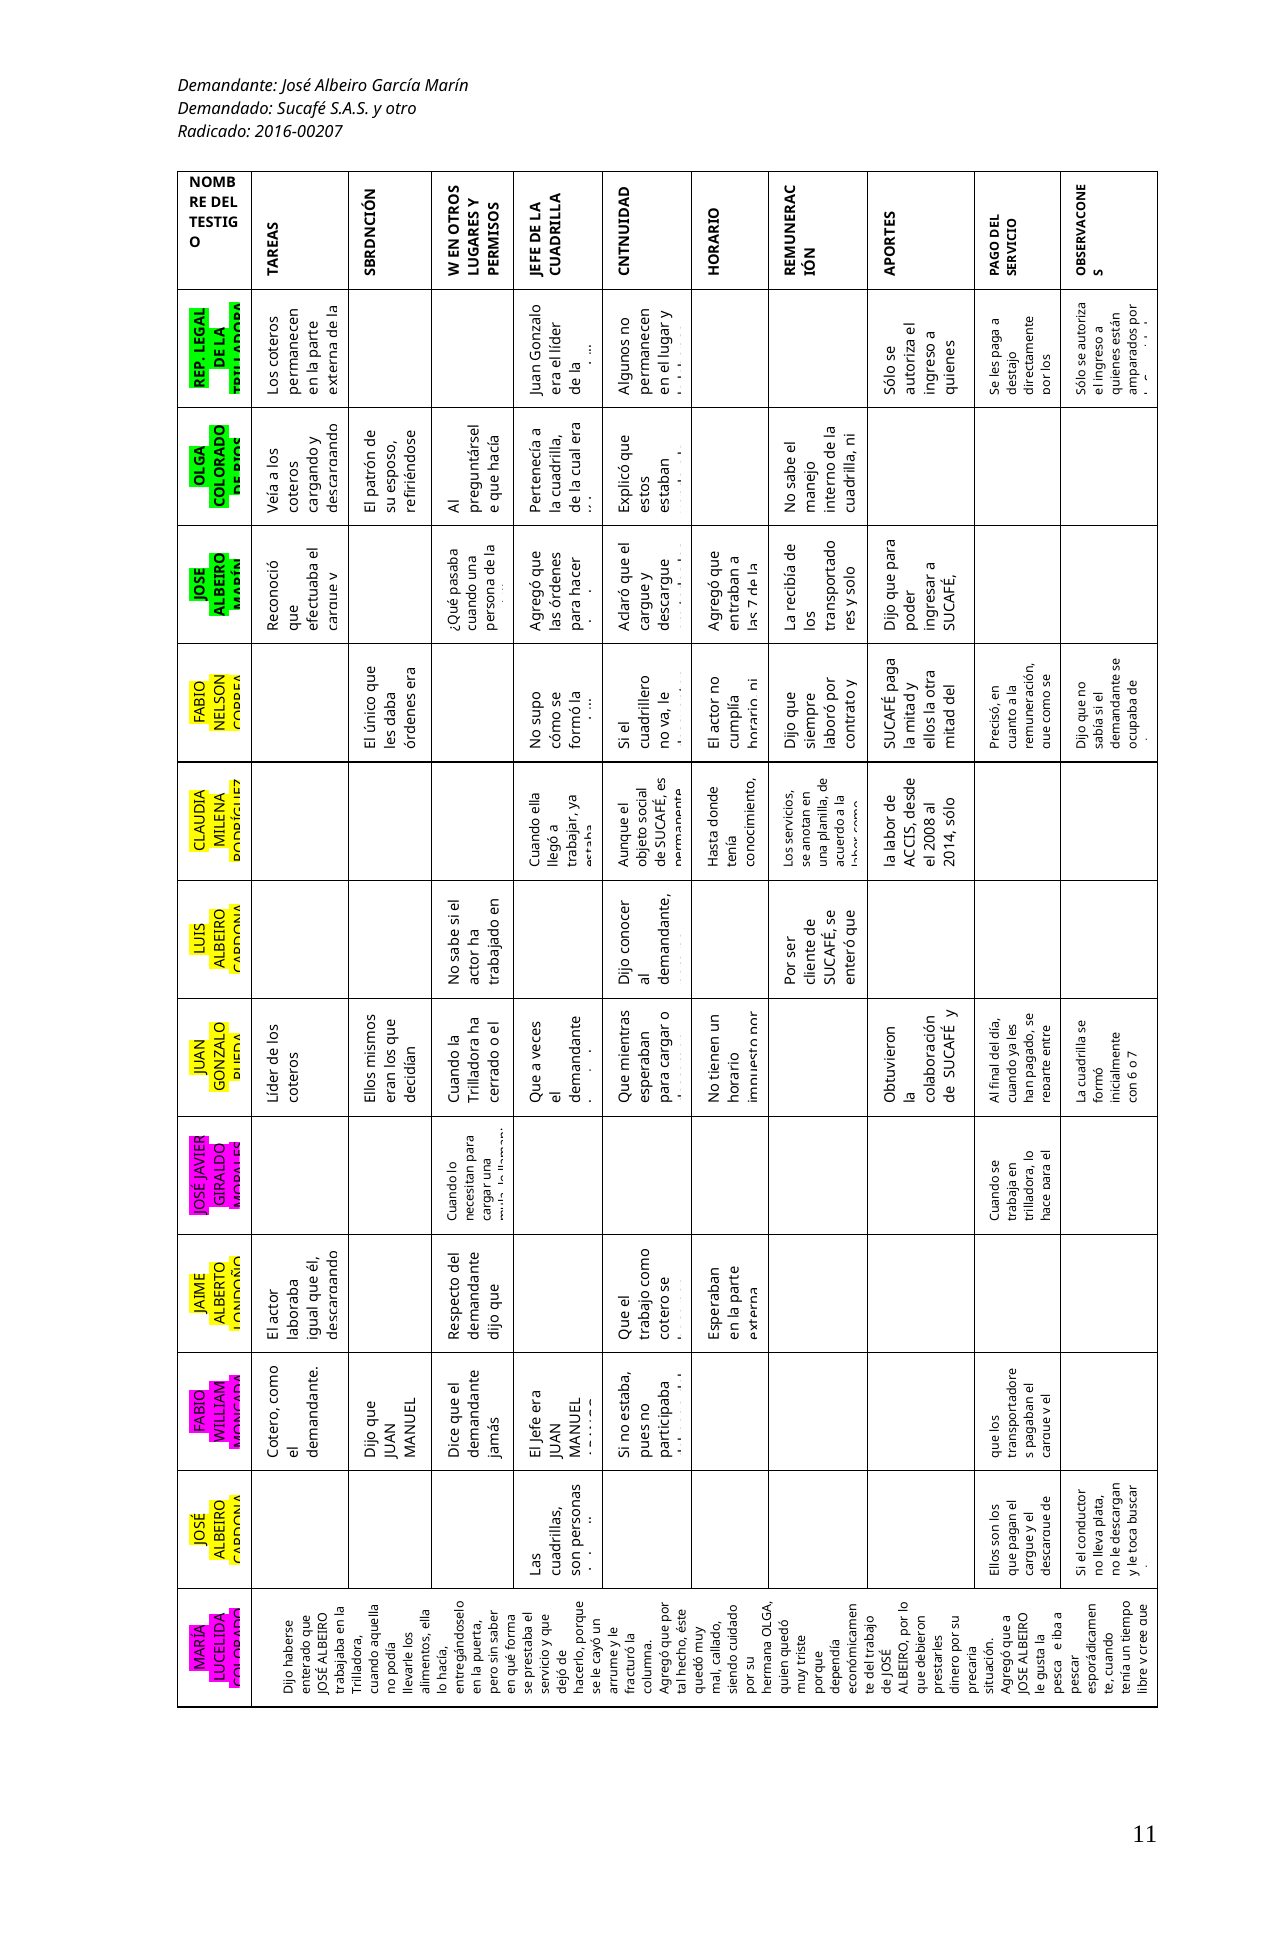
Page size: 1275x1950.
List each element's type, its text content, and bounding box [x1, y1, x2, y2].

table_cell [252, 1117, 348, 1234]
table_cell [1061, 1353, 1157, 1470]
table_cell El Jefe era JUAN MANUEL ARANGO (propietario de la trilladora), era quien elegía a los coteros [514, 1353, 602, 1470]
table_header TAREAS [252, 172, 348, 289]
table_cell [432, 644, 513, 761]
table_cell Hasta donde tenía conocimiento, estos no tenían que estar puntuales porque a veces no había trabajo. [692, 763, 768, 879]
table_header REMUNERACIÓN [769, 172, 867, 289]
table_cell JAIME ALBERTO LONDOÑO (cotero) [178, 1235, 251, 1352]
table_cell [252, 763, 348, 879]
table_cell [1061, 1235, 1157, 1352]
table_cell [349, 526, 431, 643]
table_cell Obtuvieron la colaboración de SUCAFÉ y ACCIS para lograr la afiliación de los miembros de la cuadrilla al sistema de seguridad social, autorizando el descuento de los aportes correspondiente, etc. [868, 999, 974, 1116]
table_cell [975, 526, 1060, 643]
table_cell La cuadrilla se formó inicialmente con 6 o 7 personas y que llegó a ser de 15 personas cuando había buen movimiento [1061, 999, 1157, 1116]
table_cell [868, 408, 974, 525]
table_cell [692, 1353, 768, 1470]
table_cell Respecto del demandante dijo que hacía vueltas y trabajó en otra parte, como en VISIÓN CAFETERA, incluso en la construcción, cuando ampliaron las bodegas. [432, 1235, 513, 1352]
table_cell [1061, 881, 1157, 998]
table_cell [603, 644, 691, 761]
table_cell CLAUDIA MILENA RODRÍGUEZ (CNTDORA) [178, 763, 251, 879]
table_cell El patrón de su esposo, refiriéndose al demandante, era JOSÉ MANUEL ARANGO, patrón de la trilladora y JORGE CRUZ, de la Cooperativa [349, 408, 431, 525]
table_cell [1061, 526, 1157, 643]
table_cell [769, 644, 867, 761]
table_cell Dijo haberse enterado que JOSÉ ALBEIRO trabajaba en la Trilladora, cuando aquella no podía llevarle los alimentos, ella lo hacía, entregándoselo en la puerta, pero sin saber en qué forma se prestaba el servicio y que dejó de hacerlo, porque se le cayó un arrume y le fracturó la columna. Agregó que por tal hecho, éste quedó muy mal, callado, siendo cuidado por su hermana OLGA, quien quedó muy triste porque dependía económicamente del trabajo de JOSÉ ALBEIRO, por lo que debieron prestarles dinero por su precaria situación. Agregó que a JOSE ALBEIRO le gusta la pesca e iba a pescar esporádicamente, cuando tenía un tiempo libre y cree que empezó a prestar el servicio en el año 2007. [252, 1589, 1157, 1706]
table_cell REP. LEGAL DE LA TRILLADORA [178, 290, 251, 407]
table_cell [349, 1235, 431, 1352]
table_cell [252, 881, 348, 998]
table_cell [769, 1235, 867, 1352]
table_cell MARÍA LUCELIDA COLORADO ORTIZ [178, 1589, 251, 1706]
table_cell Juan Gonzalo era el líder de la cuadrilla [514, 290, 602, 407]
table_cell [514, 1117, 602, 1234]
table_cell [868, 1353, 974, 1470]
table_header PAGO DEL SERVICIO [975, 172, 1060, 289]
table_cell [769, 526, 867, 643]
table_header W EN OTROS LUGARES Y PERMISOS [432, 172, 513, 289]
table_cell El único que les daba órdenes era JUAN GONZALO, el que los manejaba, a quien le daban órdenes y él las daba a ellos [349, 644, 431, 761]
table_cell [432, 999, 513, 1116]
table_cell OLGA COLORADO DE RIOS [178, 408, 251, 525]
table_header SBRDNCIÓN [349, 172, 431, 289]
table_cell [252, 1471, 348, 1588]
table_header APORTES [868, 172, 974, 289]
table_cell [692, 1471, 768, 1588]
table_cell que los transportadores pagaban el cargue y el descargue; que SUCAFÉ descontaba el seguro y otra parte la ponían ellos; que el trabajo interno lo paga SUCAFÉ [975, 1353, 1060, 1470]
table_cell [1061, 763, 1157, 879]
table_cell [769, 1353, 867, 1470]
table_cell LUIS ALBEIRO CARDONA OCAMPO (comrciant) [178, 881, 251, 998]
table_cell JOSE ALBEIRO MARÍN (DNTE) [178, 526, 251, 643]
table_cell [769, 290, 867, 407]
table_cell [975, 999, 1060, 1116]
table_header CNTNUIDAD [603, 172, 691, 289]
table_cell [868, 1117, 974, 1234]
table_cell Cuando se trabaja en trilladora, lo hace para el patrón, va, trabaja y le pagan, el descargue el dueño del café y lo interno, la trilladora. [975, 1117, 1060, 1234]
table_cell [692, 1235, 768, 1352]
table_cell [1061, 408, 1157, 525]
table_cell JUAN GONZALO RUEDA LONDOÑO [178, 999, 251, 1116]
table_cell Veía a los coteros cargando y descargando café; arrumando; subiendo café por la banda, lo cual supo porque iba a llevarle las comidas y lo veía laborando. [252, 408, 348, 525]
table_cell [975, 881, 1060, 998]
table_cell [868, 1235, 974, 1352]
table_cell [432, 1471, 513, 1588]
table_cell [769, 1117, 867, 1234]
table_cell [692, 1117, 768, 1234]
table_cell Que a veces el demandante le avisaba a JOSÉ MANUEL que no iba a ir a trabajar, con el fin de que de pronto no lo tengan en cuenta y se busque a otra persona. [514, 999, 602, 1116]
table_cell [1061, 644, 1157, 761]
table_cell [975, 763, 1060, 879]
table_cell [769, 999, 867, 1116]
table_cell [432, 763, 513, 879]
table_cell [692, 881, 768, 998]
table_cell [349, 881, 431, 998]
table_cell JOSÉ JAVIER GIRALDO MORALES (COTERO POR 3 Ó 4 DÍAS) [178, 1117, 251, 1234]
table_cell [349, 1471, 431, 1588]
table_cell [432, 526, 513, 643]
table_cell [349, 1117, 431, 1234]
table_cell Ellos mismos eran los que decidían cuando incorporar más personas a la cuadrilla. Él le preguntaba al administrador de la Trilladora qué había para hacer [349, 999, 431, 1116]
table_cell FABIO WILLIAM MONCADA [178, 1353, 251, 1470]
table_cell [603, 1471, 691, 1588]
table_cell Líder de los coteros [252, 999, 348, 1116]
table_cell [868, 1471, 974, 1588]
table_cell JOSÉ ALBEIRO CARDONA OROZCO (TRANSPORTADOR) [178, 1471, 251, 1588]
table_cell Cuando ella llegó a trabajar, ya estaba conformada la cuadrilla de coteros, sin saber cómo funcionan estas. [514, 763, 602, 879]
table_cell Cotero, como el demandante. [252, 1353, 348, 1470]
table_cell [1061, 1117, 1157, 1234]
table_header HORARIO [692, 172, 768, 289]
table_cell [514, 1235, 602, 1352]
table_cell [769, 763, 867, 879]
table_cell Sólo se autoriza el ingreso a quienes están amparados por la Seguridad Social Integral. [868, 290, 974, 407]
table_cell [868, 881, 974, 998]
table_cell Los coteros permanecen en la parte externa de la Trilladora, dispuestos para cuando lleguen camiones para descargar o cargar. [252, 290, 348, 407]
table_cell Agregó que las órdenes para hacer algo, las recibía del señor GONZALO o de JOSÉ MANUEL o de quien estuviera al lado de ellos [514, 526, 602, 643]
table_cell No sabe el manejo interno de la cuadrilla, ni saber quién pagaba el cargue y descargue, pero sí que el trabajo interno lo pagaba la Secretaría de la empresa. [769, 408, 867, 525]
table_cell [252, 644, 348, 761]
table_cell El actor laboraba igual que él, descargando y cargando y los conductores pagaban) [252, 1235, 348, 1352]
table_cell [514, 881, 602, 998]
table_cell Se les paga a destajo directamente por los comerciantes de café o por los transportadores [975, 290, 1060, 407]
table_cell [975, 1235, 1060, 1352]
table_cell [349, 290, 431, 407]
table_header NOMBRE DEL TESTIGO [178, 172, 251, 289]
table_cell [975, 408, 1060, 525]
table_cell Cuando lo necesitan para cargar una mula, lo llaman; que existe una cuadrilla, [432, 1117, 513, 1234]
table_header JEFE DE LA CUADRILLA [514, 172, 602, 289]
table_cell [692, 290, 768, 407]
table_cell [349, 763, 431, 879]
table_cell FABIO NELSON CORREA (COTERO, ENTRE EL 2008 Y MAYO O JUNIO DE 2014) [178, 644, 251, 761]
table_cell [769, 1471, 867, 1588]
table_header OBSERVACONES [1061, 172, 1157, 289]
table_cell Si no estaba, pues no participaba del pago del descargue. Reconoció igualmente que podían pedir permiso cuando no había voleo, de un fin de semana o una semana completa. [603, 1353, 691, 1470]
table_cell [603, 1117, 691, 1234]
table_cell [692, 408, 768, 525]
table_cell [432, 290, 513, 407]
